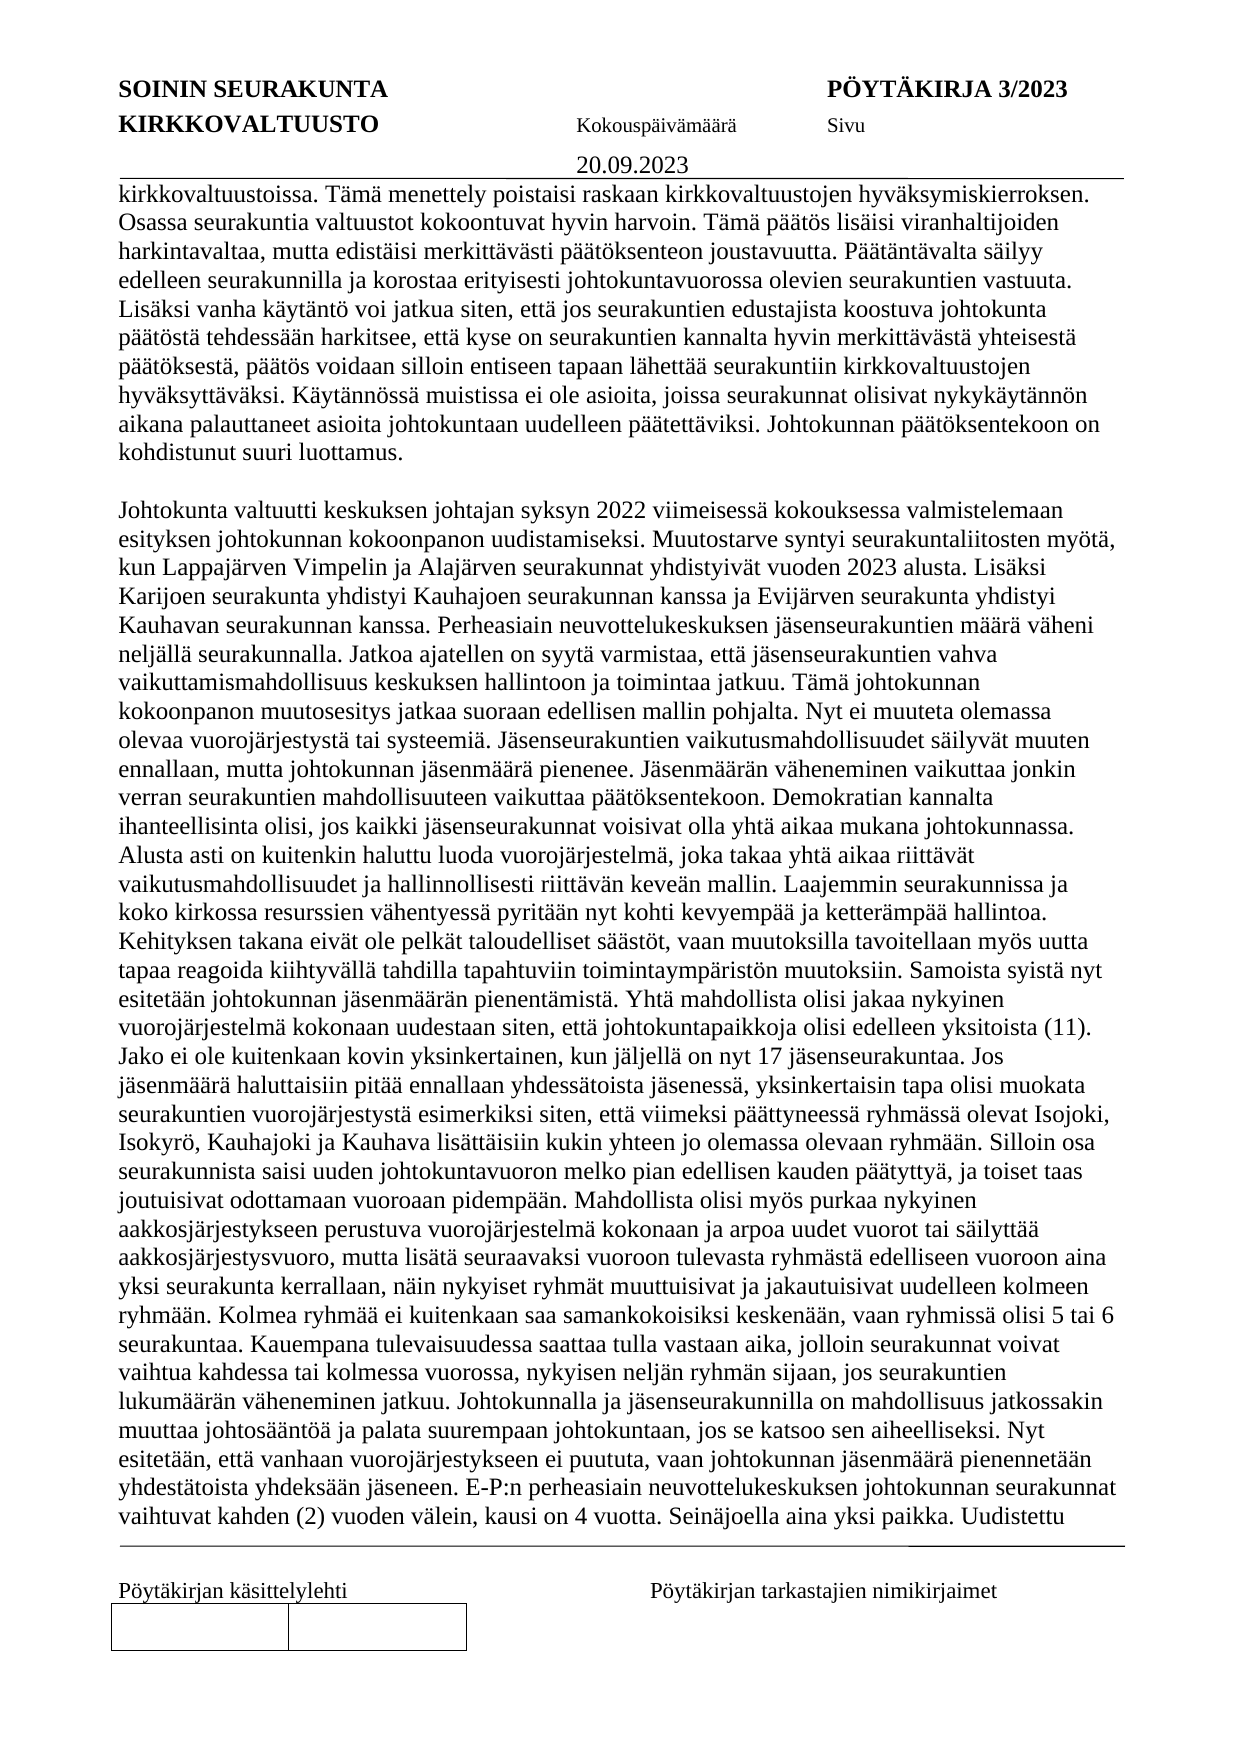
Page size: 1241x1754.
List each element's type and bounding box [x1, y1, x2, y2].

text [118, 179, 1122, 466]
text [118, 495, 1122, 1530]
